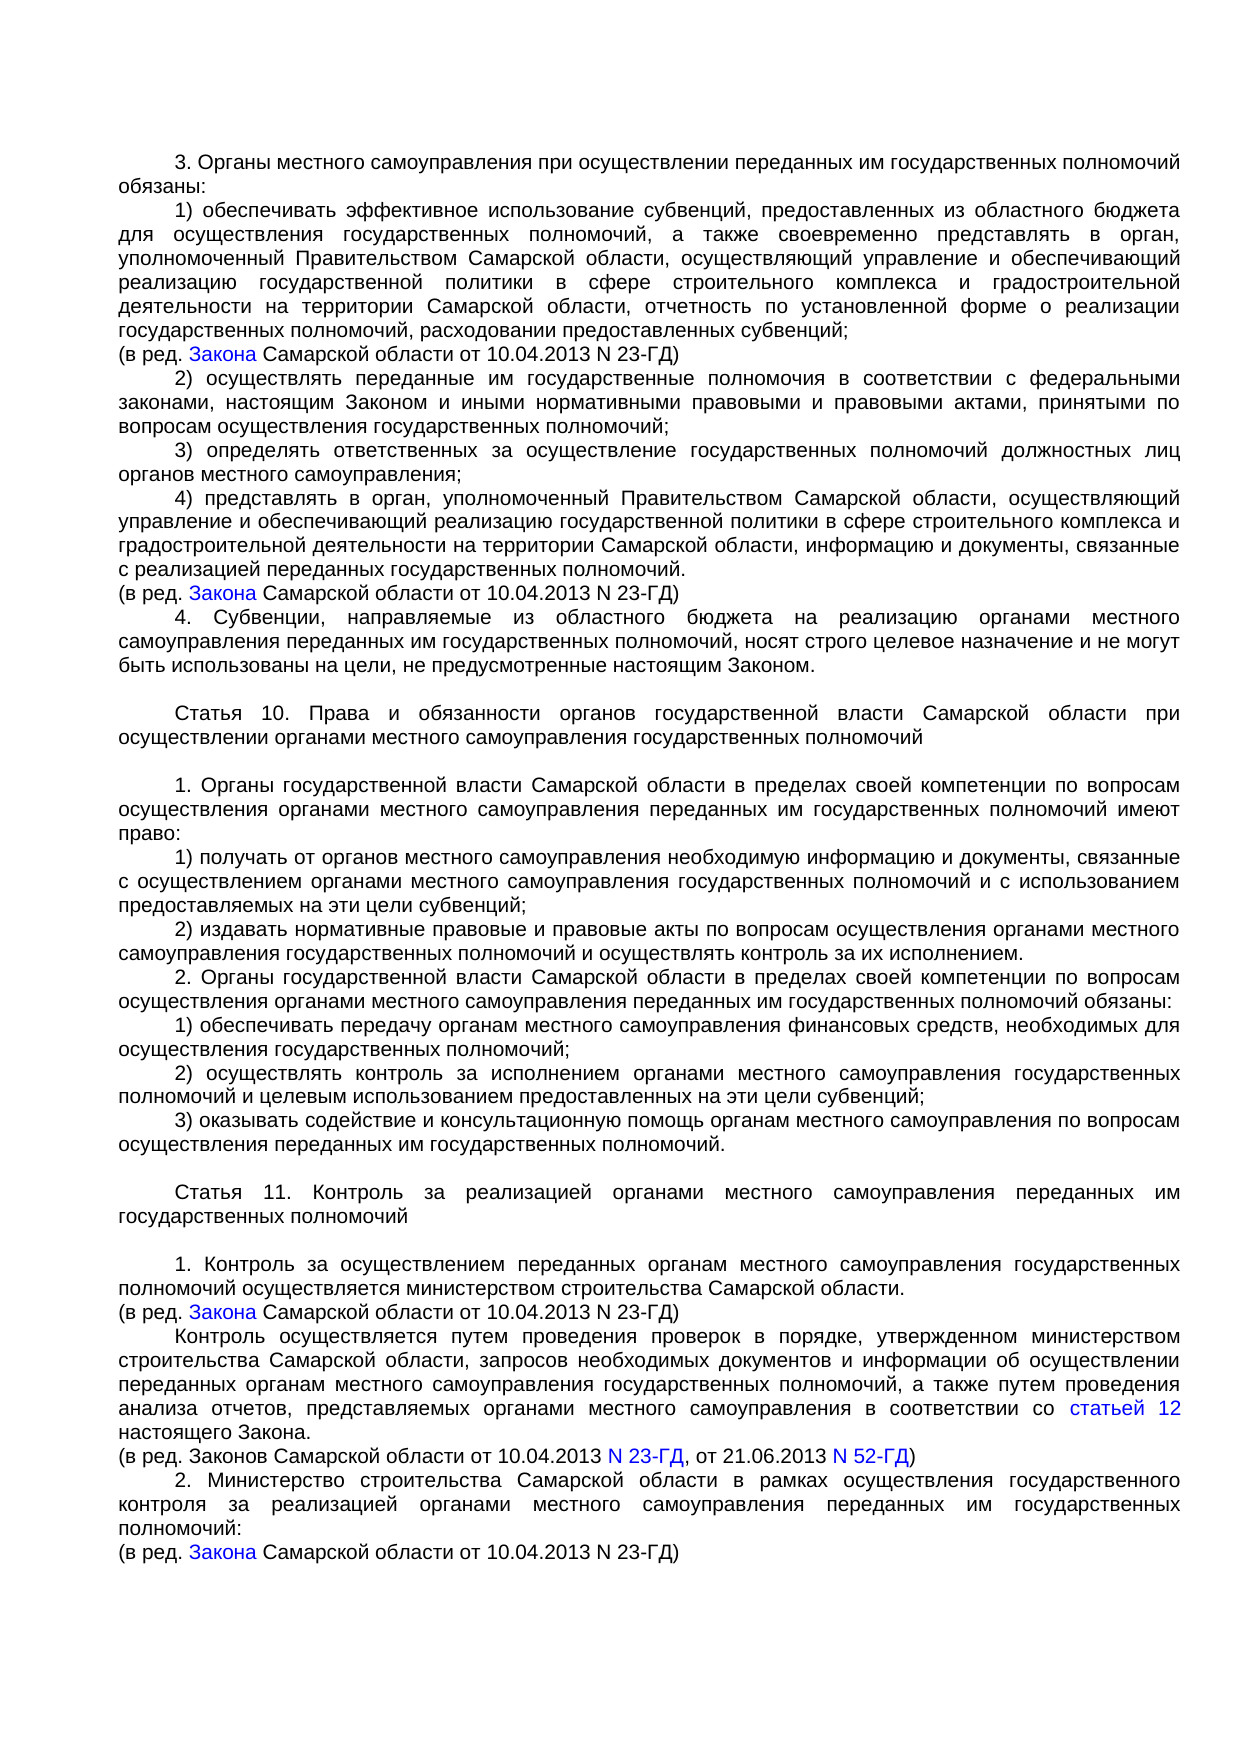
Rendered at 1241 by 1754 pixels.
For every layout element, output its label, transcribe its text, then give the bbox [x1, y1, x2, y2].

text Статья 10. Права и обязанности органов государственной власти Самарской области при осуществлении органами местного самоуправления государственных полномочий [118, 701, 1181, 749]
text 3) определять ответственных за осуществление государственных полномочий должностных лиц органов местного самоуправления; [118, 437, 1181, 485]
text 3) оказывать содействие и консультационную помощь органам местного самоуправления по вопросам осуществления переданных им государственных полномочий. [118, 1108, 1181, 1156]
text (в ред. Закона Самарской области от 10.04.2013 N 23-ГД) [118, 581, 1181, 605]
text 4) представлять в орган, уполномоченный Правительством Самарской области, осуществляющий управление и обеспечивающий реализацию государственной политики в сфере строительного комплекса и градостроительной деятельности на территории Самарской области, информацию и документы, связанные с реализацией переданных государственных полномочий. [118, 485, 1181, 581]
text Контроль осуществляется путем проведения проверок в порядке, утвержденном министерством строительства Самарской области, запросов необходимых документов и информации об осуществлении переданных органам местного самоуправления государственных полномочий, а также путем проведения анализа отчетов, представляемых органами местного самоуправления в соответствии со статьей 12 настоящего Закона. [118, 1324, 1181, 1444]
text 2) издавать нормативные правовые и правовые акты по вопросам осуществления органами местного самоуправления государственных полномочий и осуществлять контроль за их исполнением. [118, 917, 1181, 964]
text 2. Органы государственной власти Самарской области в пределах своей компетенции по вопросам осуществления органами местного самоуправления переданных им государственных полномочий обязаны: [118, 964, 1181, 1012]
text 1. Органы государственной власти Самарской области в пределах своей компетенции по вопросам осуществления органами местного самоуправления переданных им государственных полномочий имеют право: [118, 773, 1181, 845]
text 3. Органы местного самоуправления при осуществлении переданных им государственных полномочий обязаны: [118, 150, 1181, 198]
text 2. Министерство строительства Самарской области в рамках осуществления государственного контроля за реализацией органами местного самоуправления переданных им государственных полномочий: [118, 1468, 1181, 1539]
text Статья 11. Контроль за реализацией органами местного самоуправления переданных им государственных полномочий [118, 1180, 1181, 1228]
text 1) обеспечивать эффективное использование субвенций, предоставленных из областного бюджета для осуществления государственных полномочий, а также своевременно представлять в орган, уполномоченный Правительством Самарской области, осуществляющий управление и обеспечивающий реализацию государственной политики в сфере строительного комплекса и градостроительной деятельности на территории Самарской области, отчетность по установленной форме о реализации государственных полномочий, расходовании предоставленных субвенций; [118, 198, 1181, 342]
text 2) осуществлять контроль за исполнением органами местного самоуправления государственных полномочий и целевым использованием предоставленных на эти цели субвенций; [118, 1060, 1181, 1108]
text (в ред. Закона Самарской области от 10.04.2013 N 23-ГД) [118, 1300, 1181, 1324]
text 2) осуществлять переданные им государственные полномочия в соответствии с федеральными законами, настоящим Законом и иными нормативными правовыми и правовыми актами, принятыми по вопросам осуществления государственных полномочий; [118, 366, 1181, 437]
text (в ред. Законов Самарской области от 10.04.2013 N 23-ГД, от 21.06.2013 N 52-ГД) [118, 1444, 1181, 1468]
text 1) обеспечивать передачу органам местного самоуправления финансовых средств, необходимых для осуществления государственных полномочий; [118, 1012, 1181, 1060]
text (в ред. Закона Самарской области от 10.04.2013 N 23-ГД) [118, 1539, 1181, 1563]
text 1) получать от органов местного самоуправления необходимую информацию и документы, связанные с осуществлением органами местного самоуправления государственных полномочий и с использованием предоставляемых на эти цели субвенций; [118, 845, 1181, 917]
text (в ред. Закона Самарской области от 10.04.2013 N 23-ГД) [118, 342, 1181, 366]
text 4. Субвенции, направляемые из областного бюджета на реализацию органами местного самоуправления переданных им государственных полномочий, носят строго целевое назначение и не могут быть использованы на цели, не предусмотренные настоящим Законом. [118, 605, 1181, 677]
text 1. Контроль за осуществлением переданных органам местного самоуправления государственных полномочий осуществляется министерством строительства Самарской области. [118, 1252, 1181, 1300]
